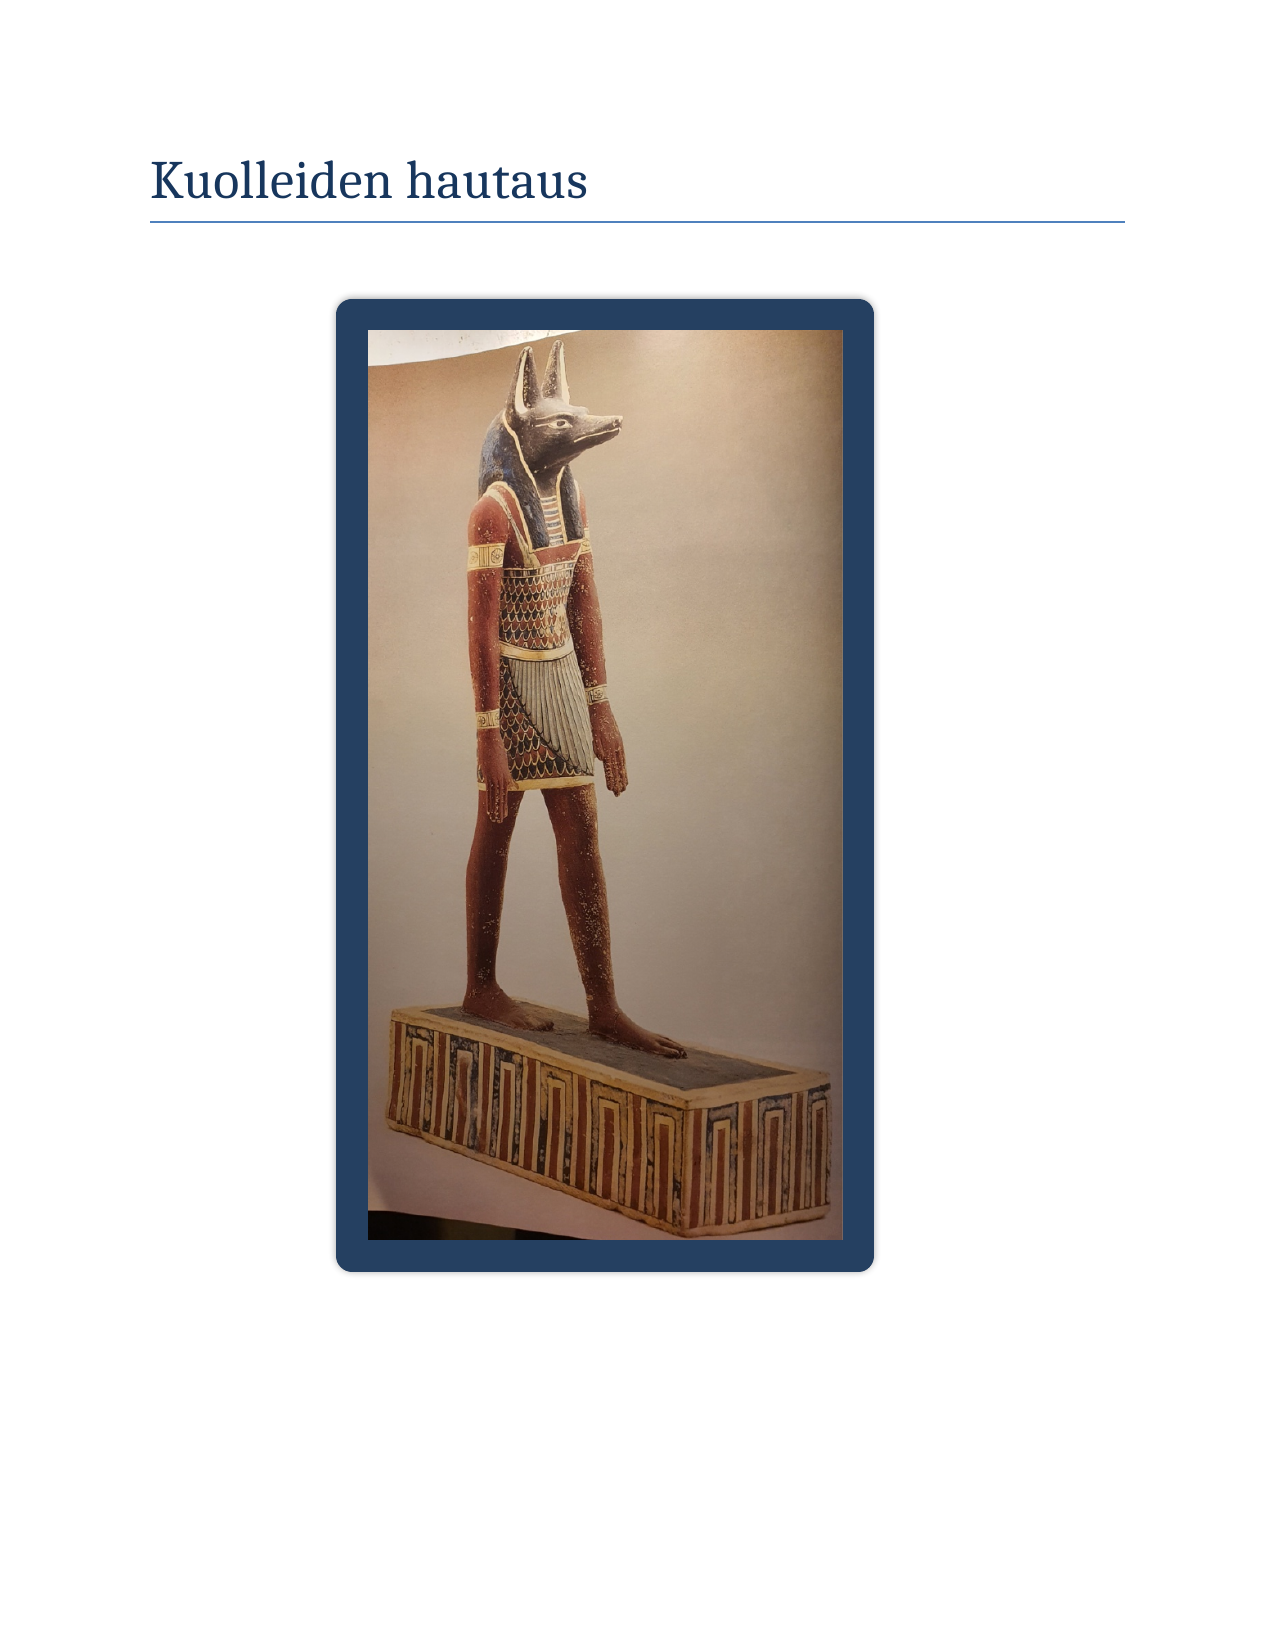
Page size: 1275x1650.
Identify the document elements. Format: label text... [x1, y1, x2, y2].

title Kuolleiden hautaus [150, 150, 1125, 221]
picture [368, 330, 843, 1240]
